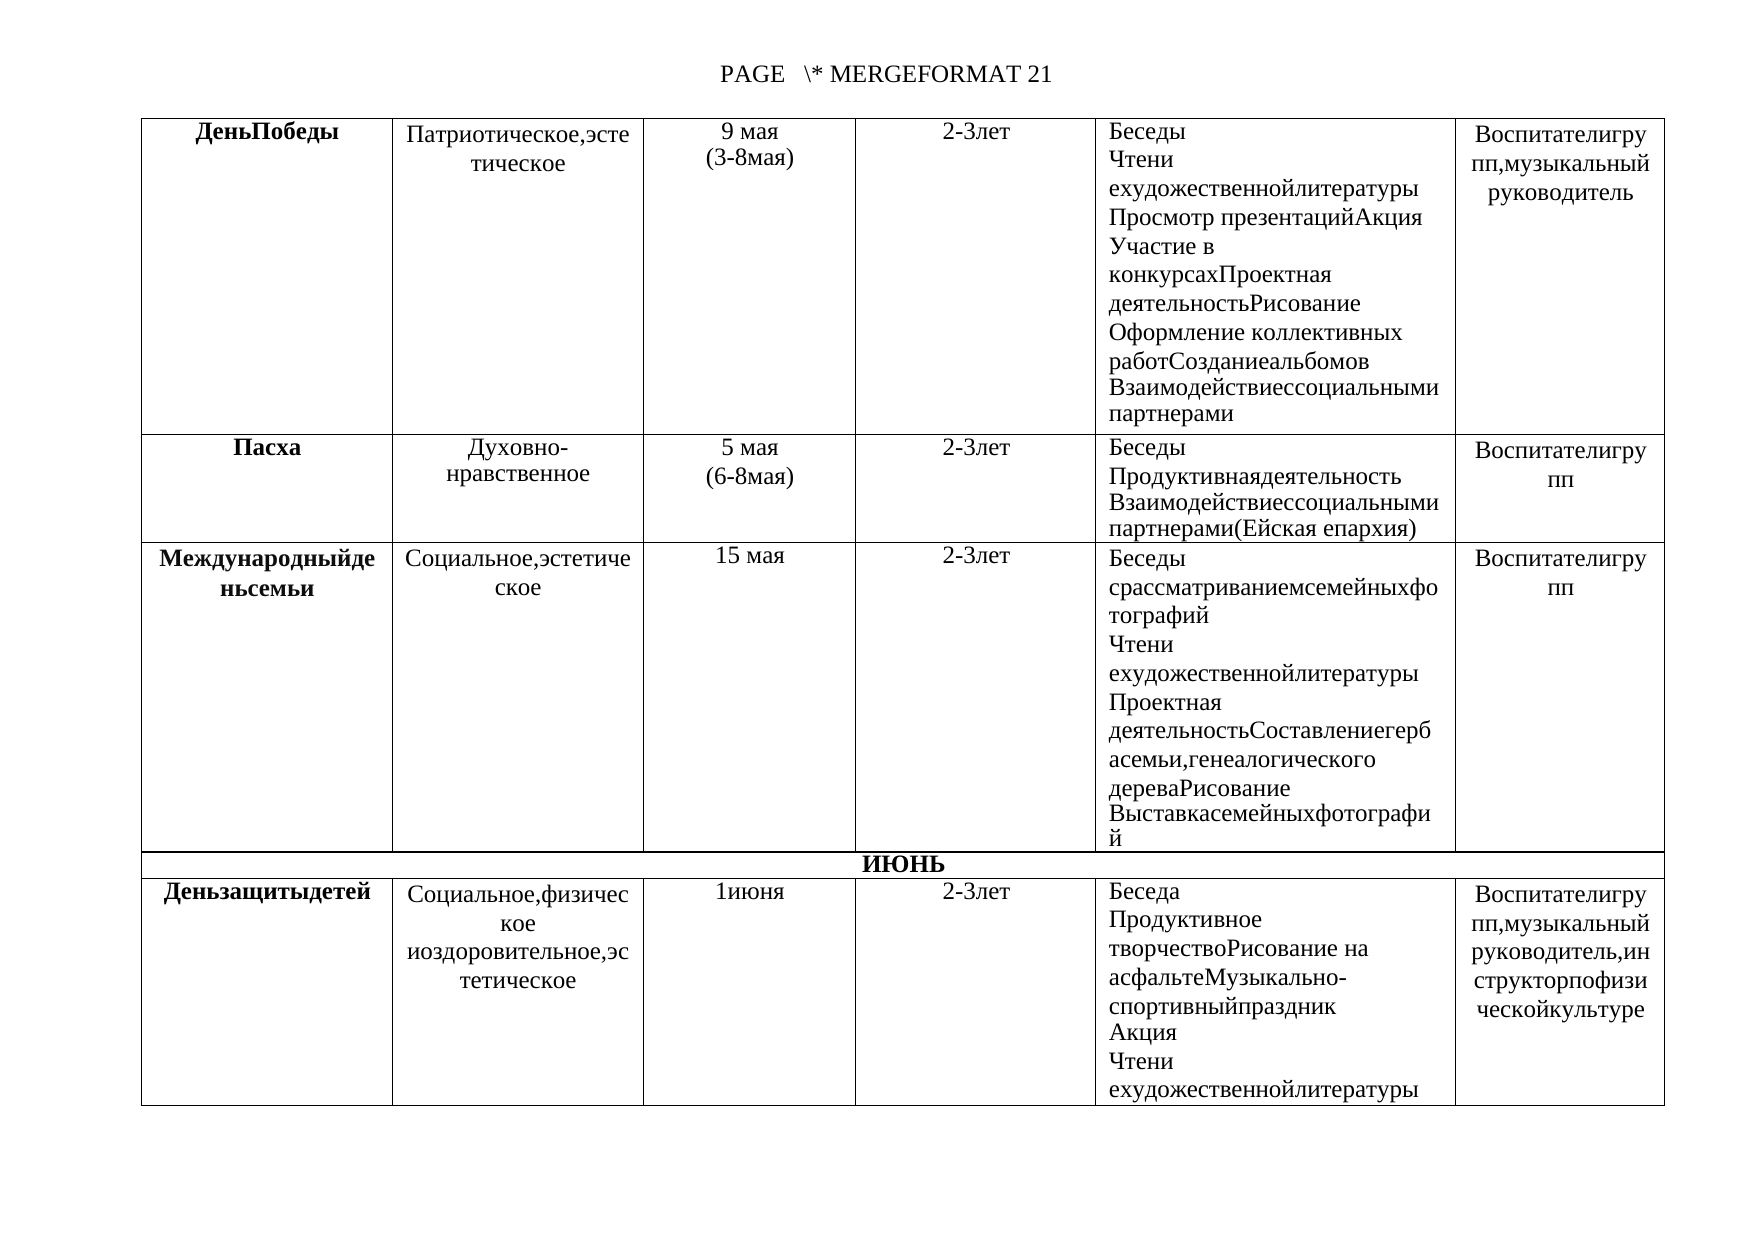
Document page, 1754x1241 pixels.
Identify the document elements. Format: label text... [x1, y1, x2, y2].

table_cell 2-3лет [856, 119, 1095, 434]
table_cell Беседысрассматриваниемсемейныхфотографий Чтениехудожественнойлитературы Проектная деятельностьСоставлениегербасемьи,генеалогического дереваРисование Выставкасемейныхфотографий [1096, 543, 1455, 851]
table_cell 2-3лет [856, 879, 1095, 1105]
table_cell Деньзащитыдетей [142, 879, 392, 1105]
table_cell Социальное,эстетическое [393, 543, 643, 851]
table_cell Беседы Чтениехудожественнойлитературы Просмотр презентацийАкция Участие в конкурсахПроектная деятельностьРисование Оформление коллективных работСозданиеальбомов Взаимодействиессоциальнымипартнерами [1096, 119, 1455, 434]
table_cell Пасха [142, 435, 392, 542]
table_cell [1096, 879, 1455, 1105]
table_cell Международныйденьсемьи [142, 543, 392, 851]
table_cell 15 мая [644, 543, 855, 851]
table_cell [393, 879, 643, 1105]
table_cell 5 мая (6-8мая) [644, 435, 855, 542]
table_cell 2-3лет [856, 543, 1095, 851]
table_cell 1июня [644, 879, 855, 1105]
table_cell Духовно-нравственное [393, 435, 643, 542]
table_cell ИЮНЬ [142, 853, 1664, 878]
table_cell Воспитателигрупп [1456, 435, 1664, 542]
table_cell 2-3лет [856, 435, 1095, 542]
table_cell Воспитателигрупп,музыкальныйруководитель [1456, 119, 1664, 434]
table_cell ДеньПобеды [142, 119, 392, 434]
table_cell 9 мая (3-8мая) [644, 119, 855, 434]
table_cell Беседы Продуктивнаядеятельность Взаимодействиессоциальнымипартнерами(Ейская епархия) [1096, 435, 1455, 542]
table_cell Патриотическое,эстетическое [393, 119, 643, 434]
table_cell Воспитателигрупп [1456, 543, 1664, 851]
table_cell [1456, 879, 1664, 1105]
